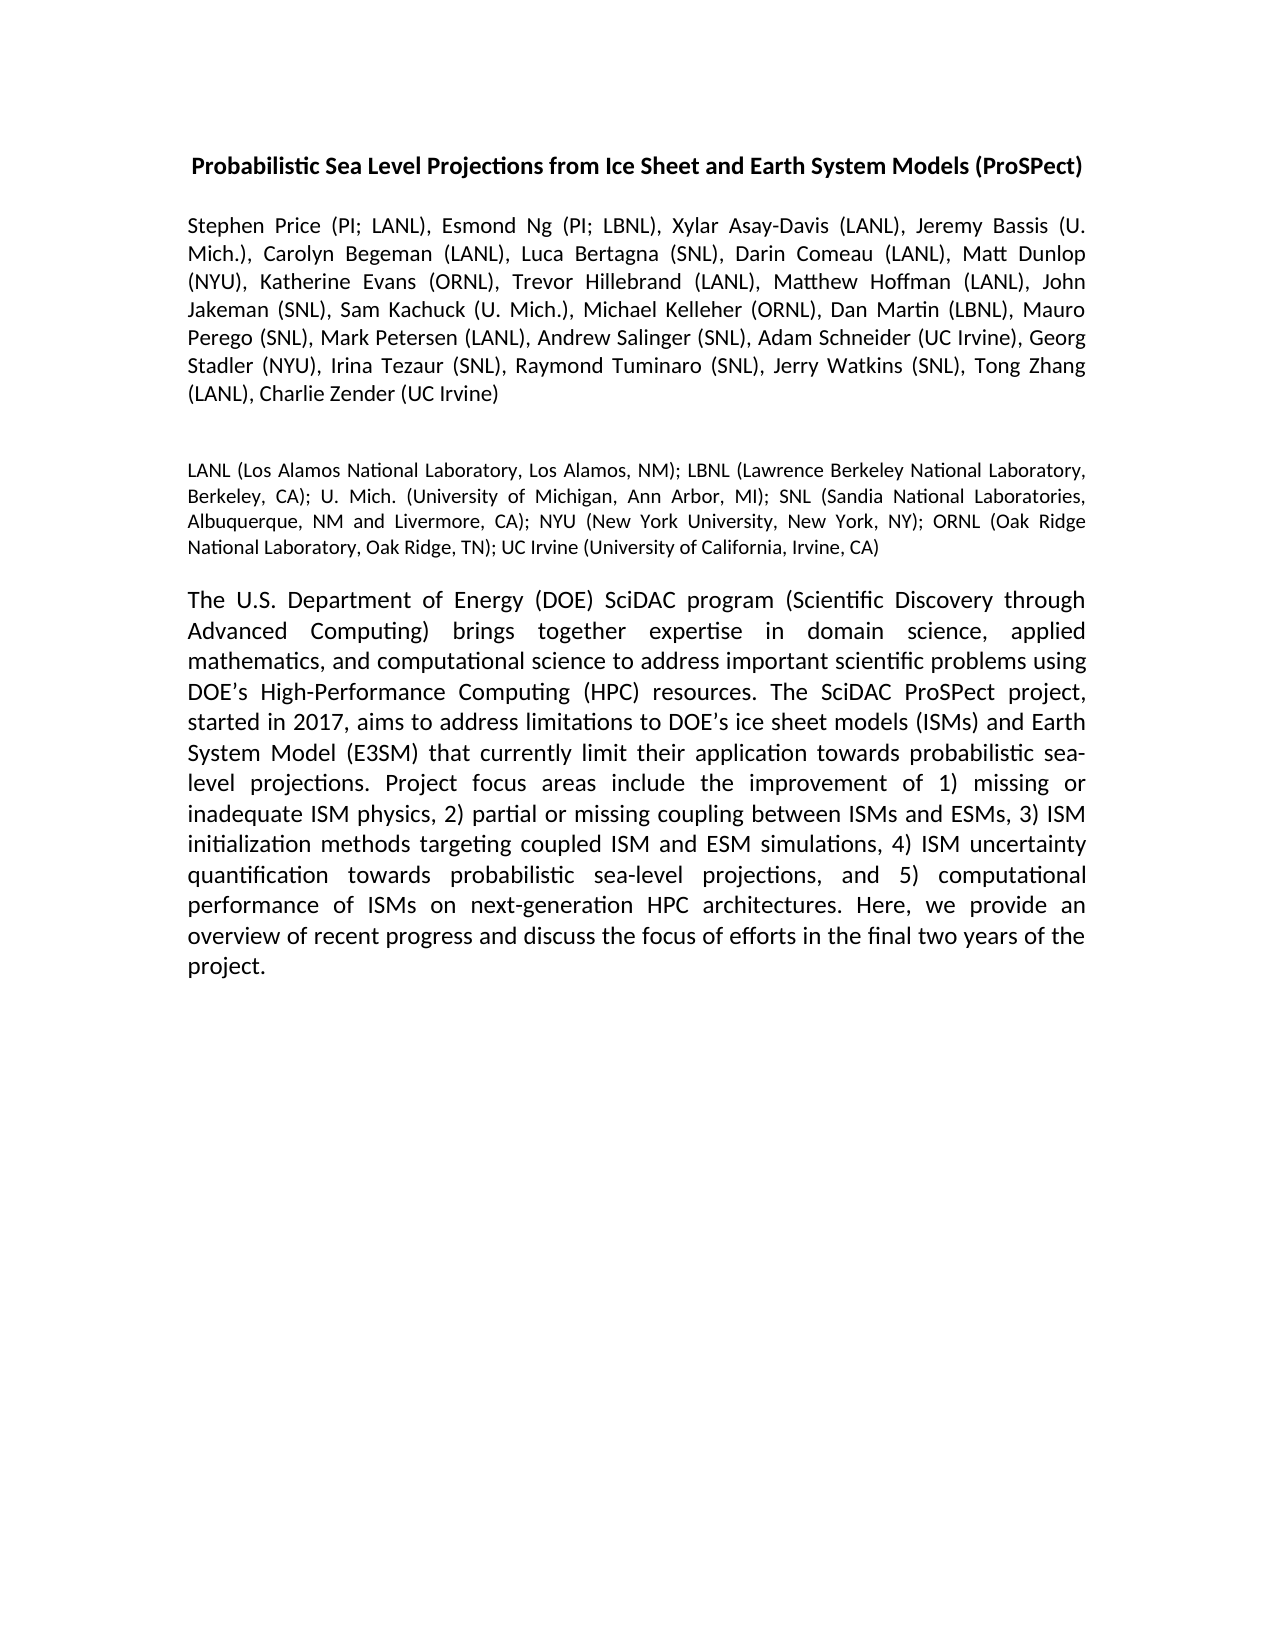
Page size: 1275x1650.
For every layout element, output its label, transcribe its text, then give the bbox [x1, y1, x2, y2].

text Probabilistic Sea Level Projections from Ice Sheet and Earth System Models (ProSPect) [187, 150, 1087, 181]
text Stephen Price (PI; LANL), Esmond Ng (PI; LBNL), Xylar Asay-Davis (LANL), Jeremy Bassis (U. Mich.), Carolyn Begeman (LANL), Luca Bertagna (SNL), Darin Comeau (LANL), Matt Dunlop (NYU), Katherine Evans (ORNL), Trevor Hillebrand (LANL), Matthew Hoffman (LANL), John Jakeman (SNL), Sam Kachuck (U. Mich.), Michael Kelleher (ORNL), Dan Martin (LBNL), Mauro Perego (SNL), Mark Petersen (LANL), Andrew Salinger (SNL), Adam Schneider (UC Irvine), Georg Stadler (NYU), Irina Tezaur (SNL), Raymond Tuminaro (SNL), Jerry Watkins (SNL), Tong Zhang (LANL), Charlie Zender (UC Irvine) [187, 211, 1087, 407]
text LANL (Los Alamos National Laboratory, Los Alamos, NM); LBNL (Lawrence Berkeley National Laboratory, Berkeley, CA); U. Mich. (University of Michigan, Ann Arbor, MI); SNL (Sandia National Laboratories, Albuquerque, NM and Livermore, CA); NYU (New York University, New York, NY); ORNL (Oak Ridge National Laboratory, Oak Ridge, TN); UC Irvine (University of California, Irvine, CA) [187, 458, 1087, 559]
text The U.S. Department of Energy (DOE) SciDAC program (Scientific Discovery through Advanced Computing) brings together expertise in domain science, applied mathematics, and computational science to address important scientific problems using DOE’s High-Performance Computing (HPC) resources. The SciDAC ProSPect project, started in 2017, aims to address limitations to DOE’s ice sheet models (ISMs) and Earth System Model (E3SM) that currently limit their application towards probabilistic sea-level projections. Project focus areas include the improvement of 1) missing or inadequate ISM physics, 2) partial or missing coupling between ISMs and ESMs, 3) ISM initialization methods targeting coupled ISM and ESM simulations, 4) ISM uncertainty quantification towards probabilistic sea-level projections, and 5) computational performance of ISMs on next-generation HPC architectures. Here, we provide an overview of recent progress and discuss the focus of efforts in the final two years of the project. [187, 584, 1087, 981]
